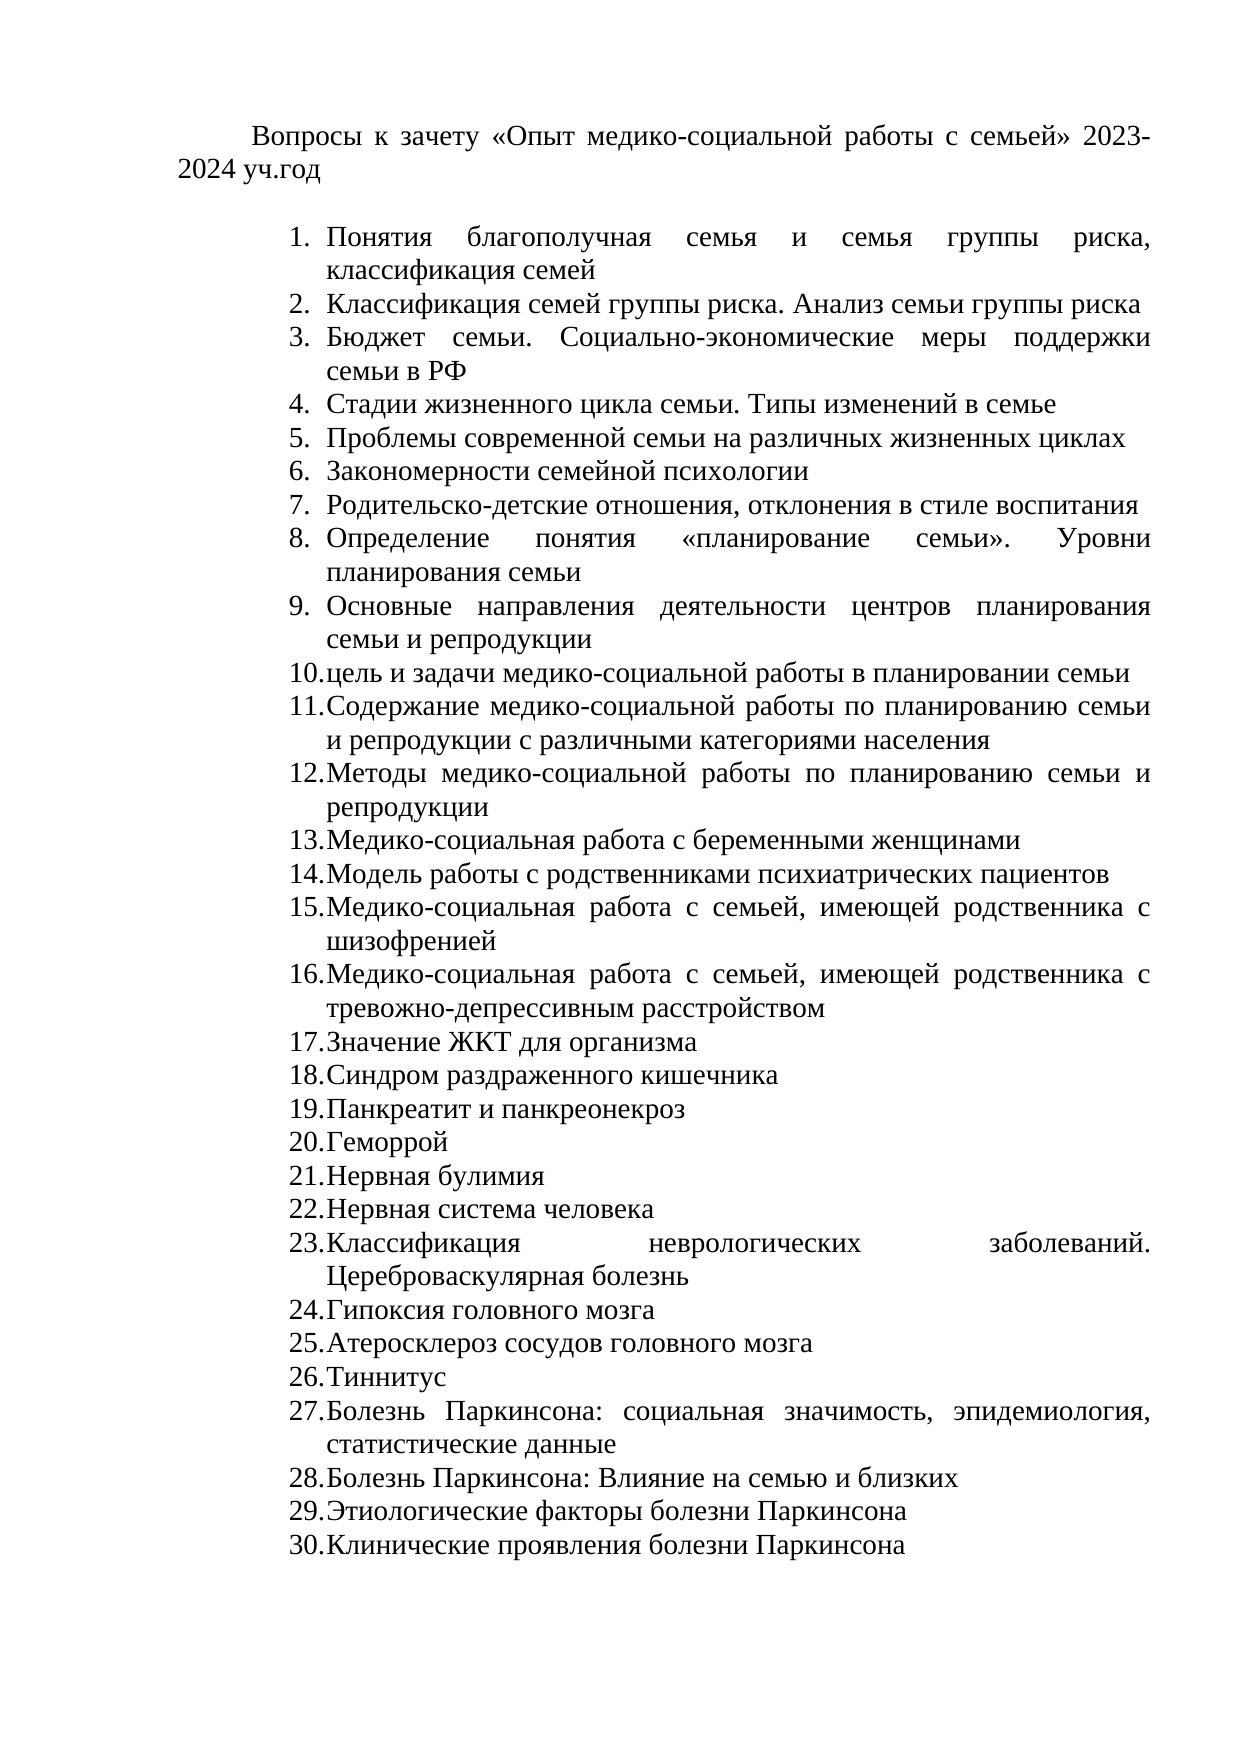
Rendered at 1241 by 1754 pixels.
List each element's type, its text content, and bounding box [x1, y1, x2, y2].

text Вопросы к зачету «Опыт медико-социальной работы с семьей» 2023-2024 уч.год [177, 118, 1152, 185]
list Нервная система человека [288, 1191, 1152, 1225]
list Этиологические факторы болезни Паркинсона [288, 1493, 1152, 1527]
list Проблемы современной семьи на различных жизненных циклах [288, 420, 1152, 453]
list Болезнь Паркинсона: социальная значимость, эпидемиология, статистические данные [288, 1393, 1152, 1460]
list Медико-социальная работа с семьей, имеющей родственника с шизофренией [288, 889, 1152, 957]
list Основные направления деятельности центров планирования семьи и репродукции [288, 588, 1152, 655]
list Понятия благополучная семья и семья группы риска, классификация семей [288, 219, 1152, 286]
list Болезнь Паркинсона: Влияние на семью и близких [288, 1460, 1152, 1493]
list Панкреатит и панкреонекроз [288, 1091, 1152, 1124]
list Нервная булимия [288, 1158, 1152, 1191]
list Методы медико-социальной работы по планированию семьи и репродукции [288, 755, 1152, 822]
list Гипоксия головного мозга [288, 1292, 1152, 1326]
list Синдром раздраженного кишечника [288, 1057, 1152, 1091]
list Медико-социальная работа с семьей, имеющей родственника с тревожно-депрессивным расстройством [288, 957, 1152, 1024]
list Медико-социальная работа с беременными женщинами [288, 822, 1152, 856]
list цель и задачи медико-социальной работы в планировании семьи [288, 655, 1152, 688]
list Значение ЖКТ для организма [288, 1024, 1152, 1057]
list Клинические проявления болезни Паркинсона [288, 1527, 1152, 1560]
list Геморрой [288, 1124, 1152, 1158]
list Определение понятия «планирование семьи». Уровни планирования семьи [288, 521, 1152, 588]
list Стадии жизненного цикла семьи. Типы изменений в семье [288, 386, 1152, 420]
list Закономерности семейной психологии [288, 453, 1152, 487]
list Родительско-детские отношения, отклонения в стиле воспитания [288, 487, 1152, 521]
list Классификация семей группы риска. Анализ семьи группы риска [288, 286, 1152, 319]
list Модель работы с родственниками психиатрических пациентов [288, 856, 1152, 889]
list Атеросклероз сосудов головного мозга [288, 1326, 1152, 1359]
list Содержание медико-социальной работы по планированию семьи и репродукции с различными категориями населения [288, 688, 1152, 755]
list Классификация неврологических заболеваний. Цереброваскулярная болезнь [288, 1225, 1152, 1292]
list Бюджет семьи. Социально-экономические меры поддержки семьи в РФ [288, 319, 1152, 386]
list Тиннитус [288, 1359, 1152, 1393]
